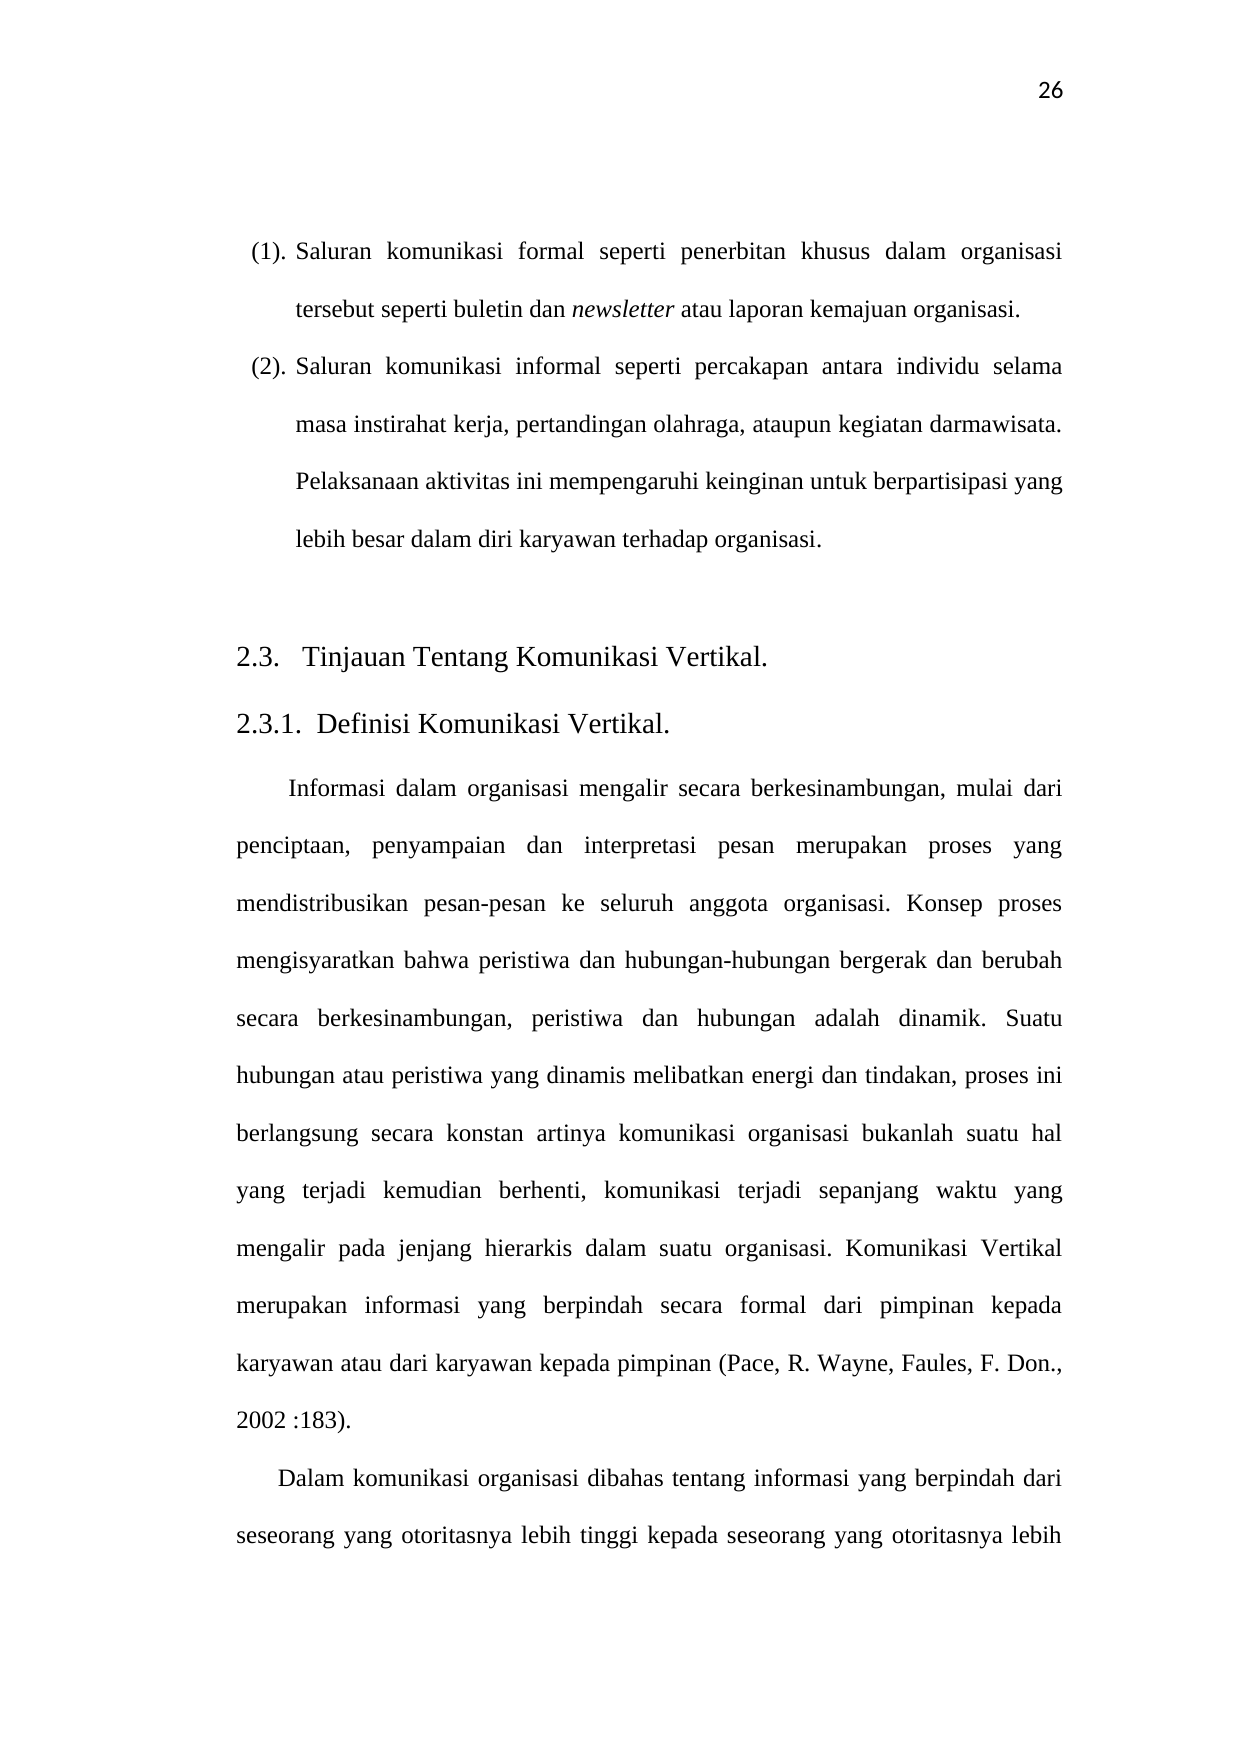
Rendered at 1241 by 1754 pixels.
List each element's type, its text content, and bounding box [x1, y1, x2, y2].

text Informasi dalam organisasi mengalir secara berkesinambungan, mulai dari penciptaan, penyampaian dan interpretasi pesan merupakan proses yang mendistribusikan pesan-pesan ke seluruh anggota organisasi. Konsep proses mengisyaratkan bahwa peristiwa dan hubungan-hubungan bergerak dan berubah secara berkesinambungan, peristiwa dan hubungan adalah dinamik. Suatu hubungan atau peristiwa yang dinamis melibatkan energi dan tindakan, proses ini berlangsung secara konstan artinya komunikasi organisasi bukanlah suatu hal yang terjadi kemudian berhenti, komunikasi terjadi sepanjang waktu yang mengalir pada jenjang hierarkis dalam suatu organisasi. Komunikasi Vertikal merupakan informasi yang berpindah secara formal dari pimpinan kepada karyawan atau dari karyawan kepada pimpinan (Pace, R. Wayne, Faules, F. Don., 2002 :183). [236, 773, 1063, 1434]
text 2.3. Tinjauan Tentang Komunikasi Vertikal. [236, 639, 1063, 672]
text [236, 1463, 1063, 1549]
text (2). Saluran komunikasi informal seperti percakapan antara individu selama masa instirahat kerja, pertandingan olahraga, ataupun kegiatan darmawisata. Pelaksanaan aktivitas ini mempengaruhi keinginan untuk berpartisipasi yang lebih besar dalam diri karyawan terhadap organisasi. [251, 351, 1063, 552]
text (1). Saluran komunikasi formal seperti penerbitan khusus dalam organisasi tersebut seperti buletin dan newsletter atau laporan kemajuan organisasi. [251, 236, 1063, 322]
text 2.3.1. Definisi Komunikasi Vertikal. [236, 706, 1063, 739]
